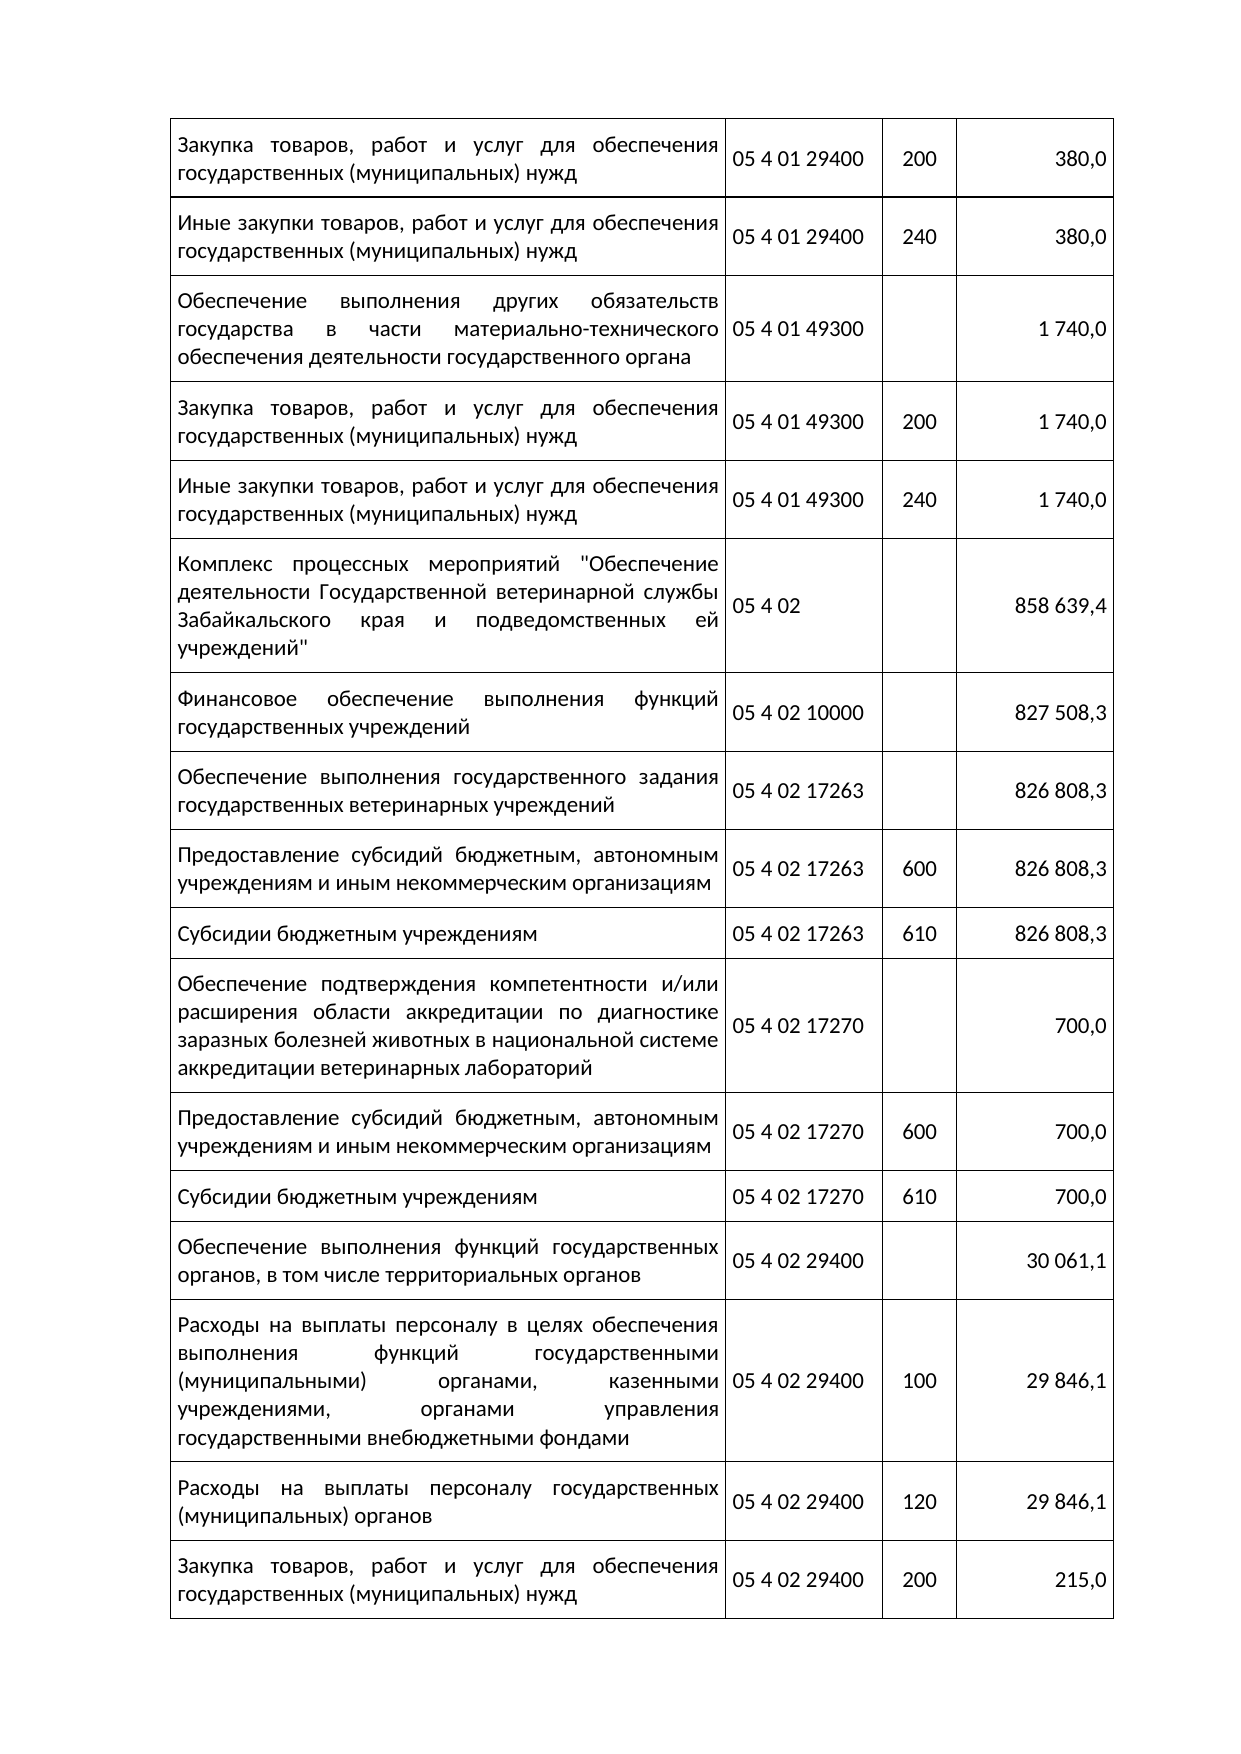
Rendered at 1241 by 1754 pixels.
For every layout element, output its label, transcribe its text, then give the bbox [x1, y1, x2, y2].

table_cell 700,0 [957, 1171, 1113, 1221]
table_cell Обеспечение выполнения государственного задания государственных ветеринарных учреждений [171, 752, 725, 829]
table_cell 380,0 [957, 198, 1113, 275]
table_cell 200 [883, 382, 956, 459]
table_cell Предоставление субсидий бюджетным, автономным учреждениям и иным некоммерческим организациям [171, 1093, 725, 1170]
table_cell 700,0 [957, 1093, 1113, 1170]
table_cell 826 808,3 [957, 752, 1113, 829]
table_cell Иные закупки товаров, работ и услуг для обеспечения государственных (муниципальных) нужд [171, 198, 725, 275]
table_cell Иные закупки товаров, работ и услуг для обеспечения государственных (муниципальных) нужд [171, 461, 725, 538]
table_cell Субсидии бюджетным учреждениям [171, 1171, 725, 1221]
table_cell 05 4 02 10000 [726, 673, 882, 751]
table_cell Закупка товаров, работ и услуг для обеспечения государственных (муниципальных) нужд [171, 382, 725, 459]
table_cell 858 639,4 [957, 539, 1113, 672]
table_cell 610 [883, 908, 956, 957]
table_cell 215,0 [957, 1541, 1113, 1618]
table_cell [883, 959, 956, 1092]
table_cell 827 508,3 [957, 673, 1113, 751]
table_cell 600 [883, 830, 956, 907]
table_cell Обеспечение выполнения функций государственных органов, в том числе территориальных органов [171, 1222, 725, 1299]
table_cell Предоставление субсидий бюджетным, автономным учреждениям и иным некоммерческим организациям [171, 830, 725, 907]
table_cell 30 061,1 [957, 1222, 1113, 1299]
table_cell Комплекс процессных мероприятий "Обеспечение деятельности Государственной ветеринарной службы Забайкальского края и подведомственных ей учреждений" [171, 539, 725, 672]
table_cell 29 846,1 [957, 1300, 1113, 1461]
table_cell 05 4 02 17270 [726, 959, 882, 1092]
table_cell 200 [883, 119, 956, 196]
table_cell Обеспечение выполнения других обязательств государства в части материально-технического обеспечения деятельности государственного органа [171, 276, 725, 381]
table_cell 1 740,0 [957, 276, 1113, 381]
table_cell [883, 1222, 956, 1299]
table_cell Закупка товаров, работ и услуг для обеспечения государственных (муниципальных) нужд [171, 1541, 725, 1618]
table_cell 05 4 01 29400 [726, 119, 882, 196]
table_cell 120 [883, 1462, 956, 1539]
table_cell Расходы на выплаты персоналу в целях обеспечения выполнения функций государственными (муниципальными) органами, казенными учреждениями, органами управления государственными внебюджетными фондами [171, 1300, 725, 1461]
table_cell 380,0 [957, 119, 1113, 196]
table_cell 05 4 01 49300 [726, 461, 882, 538]
table_cell Финансовое обеспечение выполнения функций государственных учреждений [171, 673, 725, 751]
table_cell 05 4 02 17270 [726, 1171, 882, 1221]
table_cell 700,0 [957, 959, 1113, 1092]
table_cell 29 846,1 [957, 1462, 1113, 1539]
table_cell 05 4 02 29400 [726, 1222, 882, 1299]
table_cell 05 4 02 29400 [726, 1541, 882, 1618]
table_cell 05 4 02 29400 [726, 1300, 882, 1461]
table_cell Расходы на выплаты персоналу государственных (муниципальных) органов [171, 1462, 725, 1539]
table_cell 100 [883, 1300, 956, 1461]
table_cell 240 [883, 198, 956, 275]
table_cell 200 [883, 1541, 956, 1618]
table_cell [883, 276, 956, 381]
table_cell 05 4 02 17263 [726, 908, 882, 957]
table_cell 826 808,3 [957, 830, 1113, 907]
table_cell [883, 752, 956, 829]
table_cell [883, 673, 956, 751]
table_cell 05 4 02 29400 [726, 1462, 882, 1539]
table_cell Закупка товаров, работ и услуг для обеспечения государственных (муниципальных) нужд [171, 119, 725, 196]
table_cell Субсидии бюджетным учреждениям [171, 908, 725, 957]
table_cell 05 4 02 17263 [726, 830, 882, 907]
table_cell 05 4 02 17263 [726, 752, 882, 829]
table_cell 05 4 02 [726, 539, 882, 672]
table_cell 1 740,0 [957, 461, 1113, 538]
table_cell Обеспечение подтверждения компетентности и/или расширения области аккредитации по диагностике заразных болезней животных в национальной системе аккредитации ветеринарных лабораторий [171, 959, 725, 1092]
table_cell 826 808,3 [957, 908, 1113, 957]
table_cell 610 [883, 1171, 956, 1221]
table_cell 1 740,0 [957, 382, 1113, 459]
table_cell 600 [883, 1093, 956, 1170]
table_cell 240 [883, 461, 956, 538]
table_cell [883, 539, 956, 672]
table_cell 05 4 02 17270 [726, 1093, 882, 1170]
table_cell 05 4 01 49300 [726, 276, 882, 381]
table_cell 05 4 01 49300 [726, 382, 882, 459]
table_cell 05 4 01 29400 [726, 198, 882, 275]
